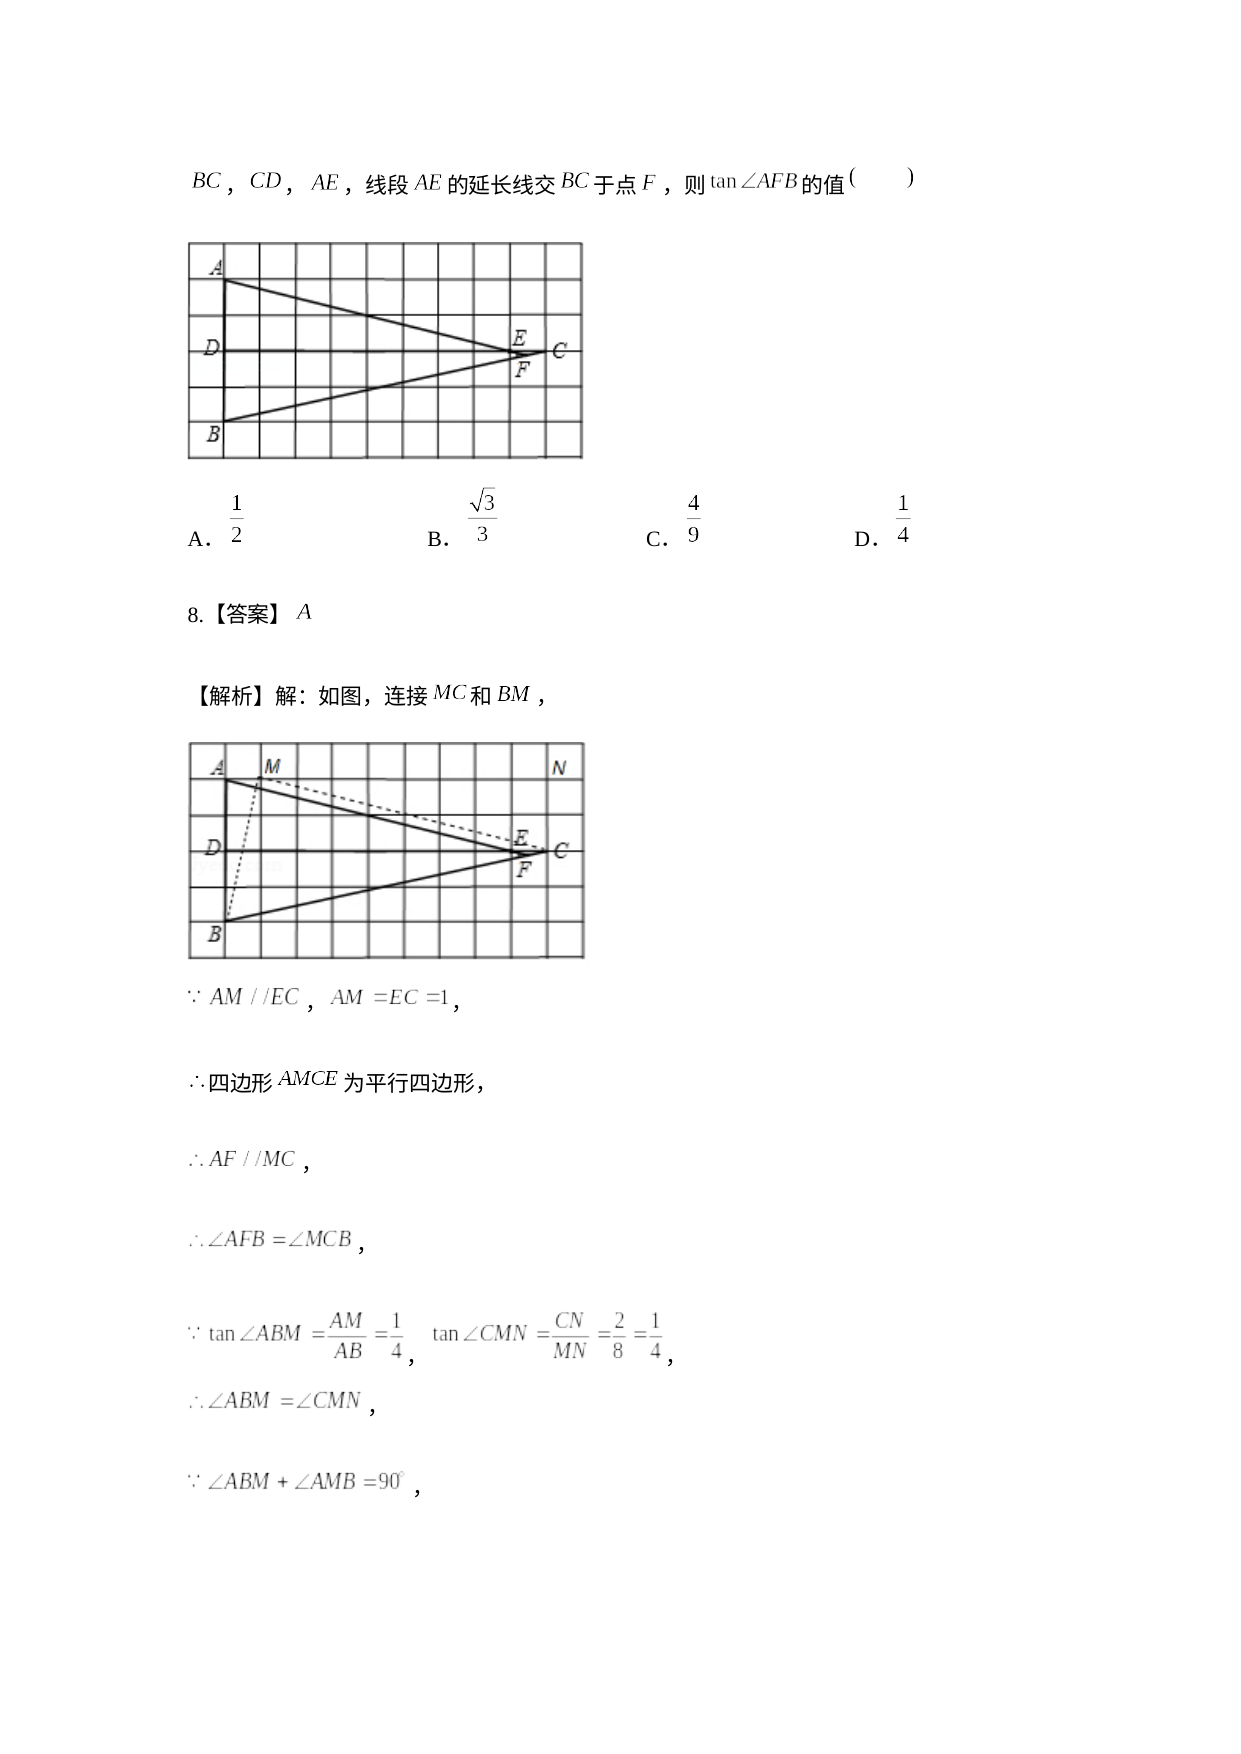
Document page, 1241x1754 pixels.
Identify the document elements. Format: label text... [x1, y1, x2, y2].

text ，， [187, 984, 1053, 1049]
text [187, 162, 1053, 227]
text ， [187, 1226, 1053, 1291]
text ， [187, 1388, 1053, 1453]
text ， [187, 1469, 1053, 1534]
picture [187, 242, 588, 464]
text 四边形为平行四边形， [187, 1064, 1053, 1129]
text A． B． C． D． [187, 484, 1053, 581]
text ， [187, 1145, 1053, 1210]
text ，， [187, 1307, 1053, 1372]
picture [187, 742, 589, 964]
text 8.【答案】 【解析】解：如图，连接和， [187, 597, 1053, 727]
